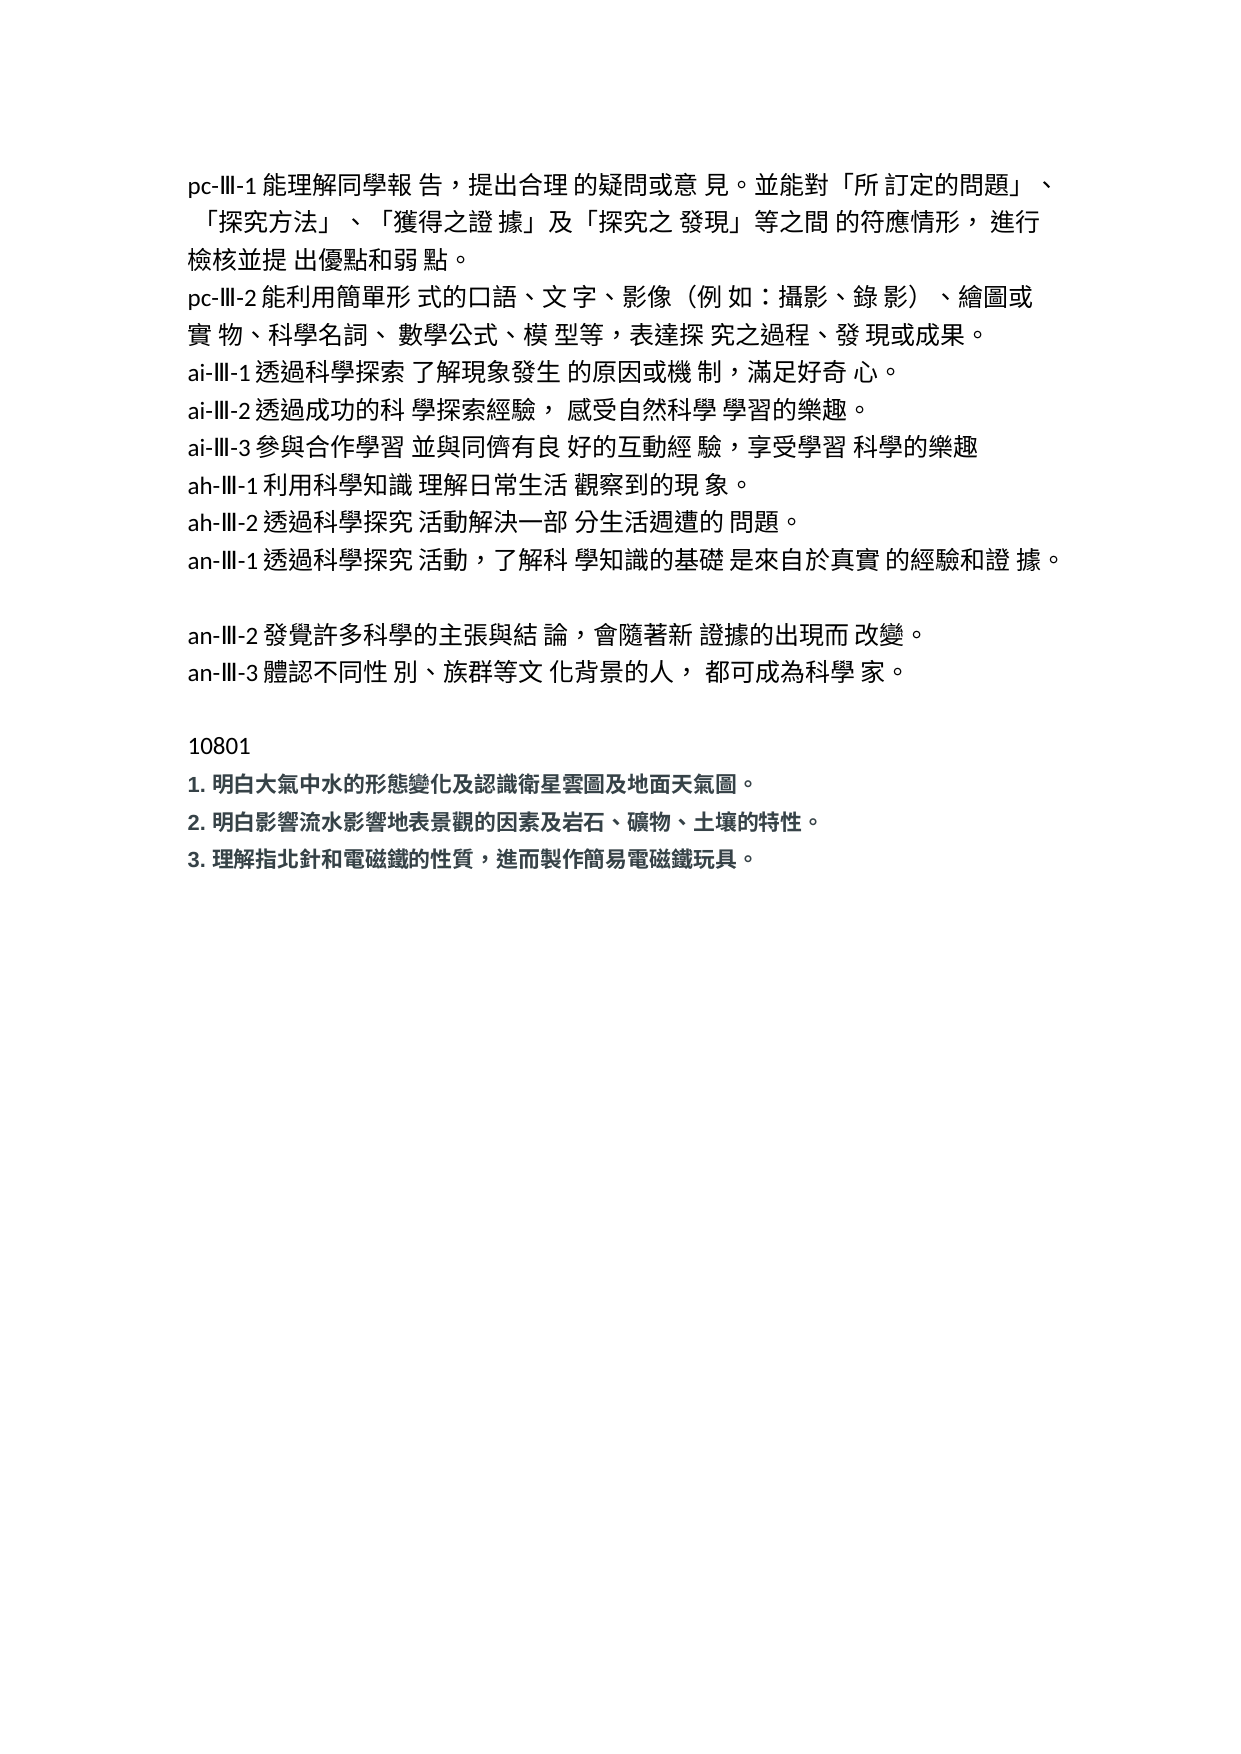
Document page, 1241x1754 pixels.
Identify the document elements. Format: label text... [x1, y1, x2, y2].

text an-Ⅲ-1透過科學探究 活動，了解科 學知識的基礎 是來自於真實 的經驗和證 據。 [187, 539, 1053, 614]
text pc-Ⅲ-2能利用簡單形 式的口語、文 字、影像（例 如：攝影、錄 影）、繪圖或實 物、科學名詞、 數學公式、模 型等，表達探 究之過程、發 現或成果。 [187, 277, 1053, 352]
text pc-Ⅲ-1 能理解同學報 告，提出合理 的疑問或意 見。並能對「所 訂定的問題」、 「探究方法」、「獲得之證 據」及「探究之 發現」等之間 的符應情形， 進行檢核並提 出優點和弱 點。 [187, 164, 1053, 277]
text an-Ⅲ-3體認不同性 別、族群等文 化背景的人， 都可成為科學 家。 [187, 652, 1053, 689]
text ai-Ⅲ-2透過成功的科 學探索經驗， 感受自然科學 學習的樂趣。 [187, 389, 1053, 427]
text ah-Ⅲ-2透過科學探究 活動解決一部 分生活週遭的 問題。 [187, 502, 1053, 539]
text ai-Ⅲ-1透過科學探索 了解現象發生 的原因或機 制，滿足好奇 心。 [187, 352, 1053, 389]
text 10801 [187, 727, 1053, 764]
text ah-Ⅲ-1利用科學知識 理解日常生活 觀察到的現 象。 [187, 464, 1053, 502]
text 3. 理解指北針和電磁鐵的性質，進而製作簡易電磁鐵玩具。 [187, 839, 1053, 877]
text ai-Ⅲ-3參與合作學習 並與同儕有良 好的互動經 驗，享受學習 科學的樂趣 [187, 427, 1053, 464]
text an-Ⅲ-2發覺許多科學的主張與結 論，會隨著新 證據的出現而 改變。 [187, 614, 1053, 652]
text 2. 明白影響流水影響地表景觀的因素及岩石、礦物、土壤的特性。 [187, 802, 1053, 839]
text 1. 明白大氣中水的形態變化及認識衛星雲圖及地面天氣圖。 [187, 764, 1053, 802]
